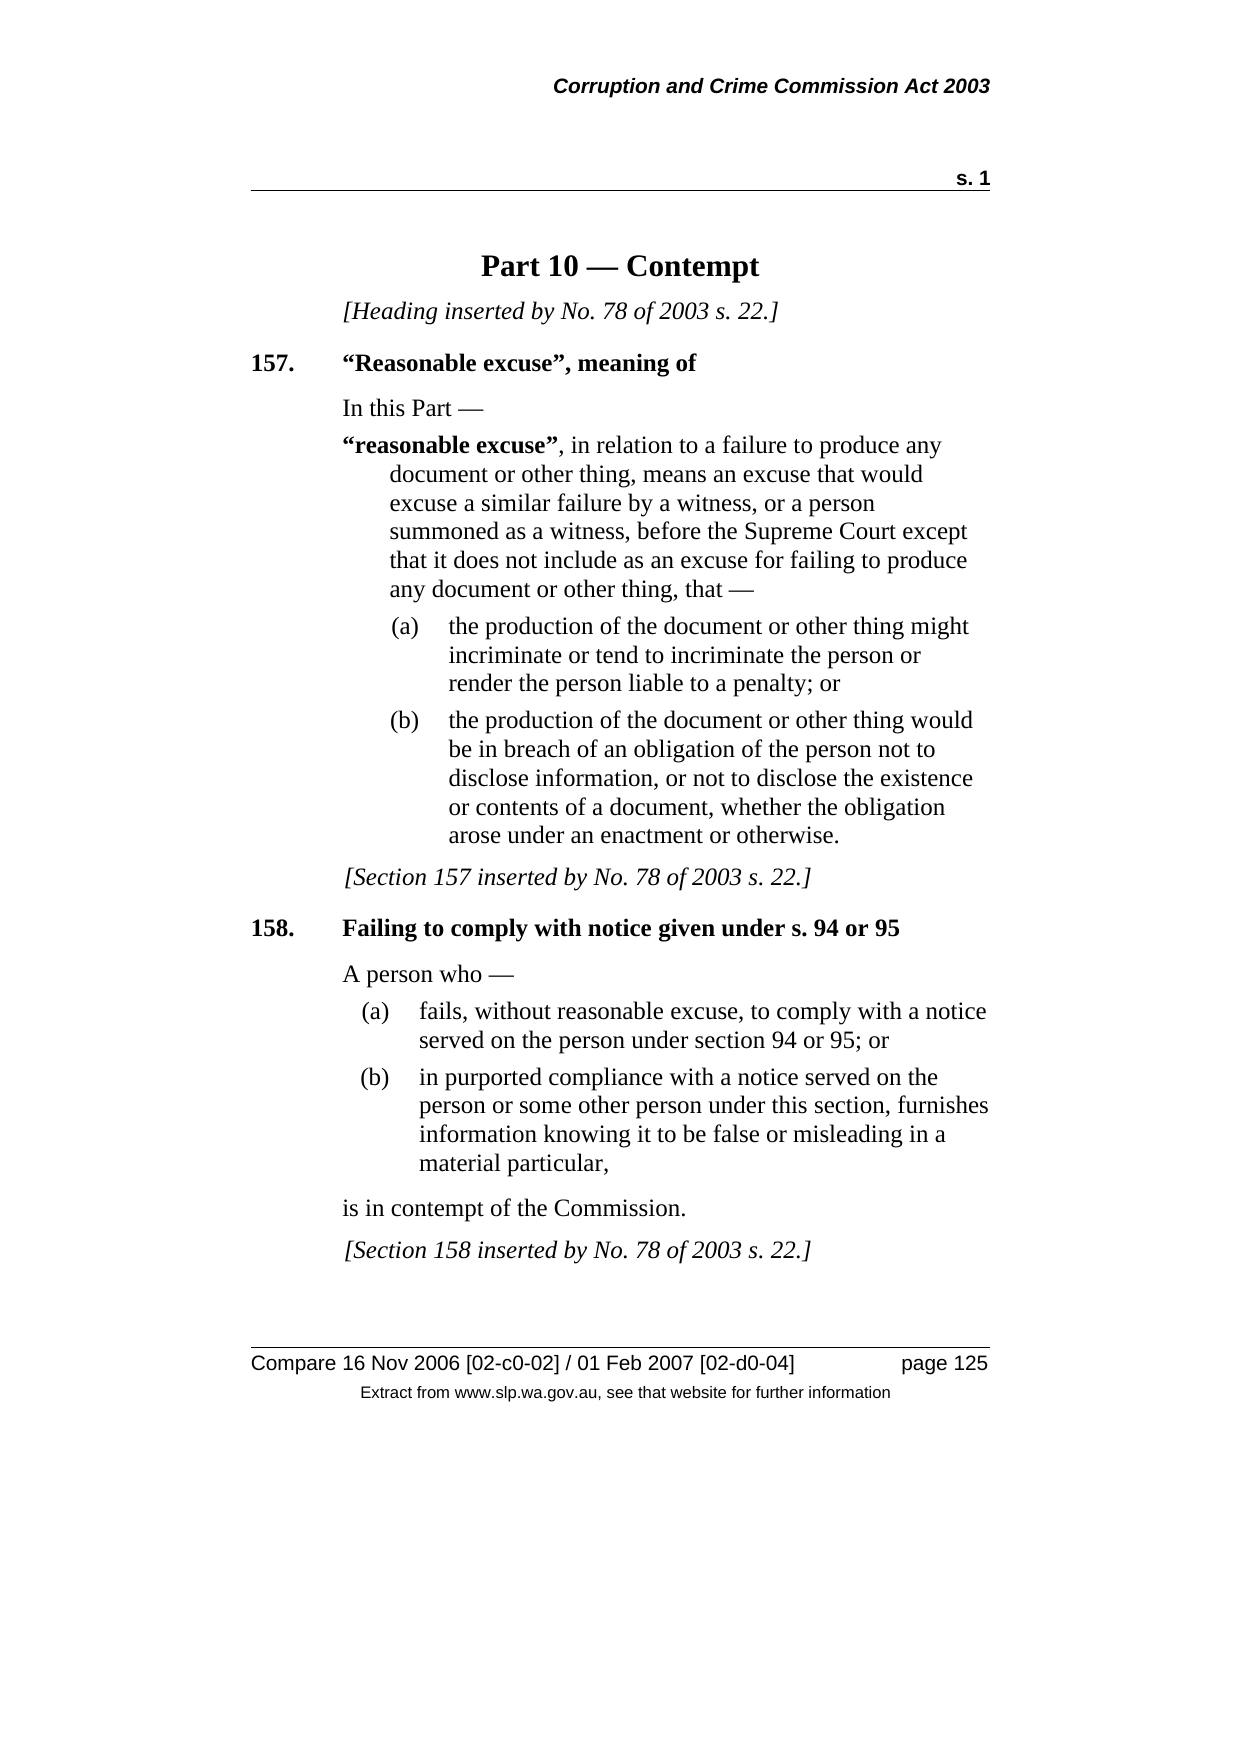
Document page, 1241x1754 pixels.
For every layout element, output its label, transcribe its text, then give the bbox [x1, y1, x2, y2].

subtitle [Heading inserted by No. 78 of 2003 s. 22.] [251, 296, 990, 325]
subtitle 158. Failing to comply with notice given under s. 94 or 95 [251, 913, 990, 942]
text [Section 157 inserted by No. 78 of 2003 s. 22.] [251, 862, 990, 891]
text (a) fails, without reasonable excuse, to comply with a notice served on the person under section 94 or 95; or [251, 996, 990, 1053]
subtitle Part 10 — Contempt [251, 247, 990, 283]
text (b) the production of the document or other thing would be in breach of an obligation of the person not to disclose information, or not to disclose the existence or contents of a document, whether the obligation arose under an enactment or otherwise. [251, 706, 990, 849]
text [Section 158 inserted by No. 78 of 2003 s. 22.] [251, 1235, 990, 1263]
subtitle 157. “Reasonable excuse”, meaning of [251, 348, 990, 376]
text (b) in purported compliance with a notice served on the person or some other person under this section, furnishes information knowing it to be false or misleading in a material particular, [251, 1062, 990, 1177]
text In this Part — [251, 393, 990, 422]
text is in contempt of the Commission. [251, 1193, 990, 1222]
text A person who — [251, 959, 990, 988]
text (a) the production of the document or other thing might incriminate or tend to incriminate the person or render the person liable to a penalty; or [251, 611, 990, 697]
text “reasonable excuse”, in relation to a failure to produce any document or other thing, means an excuse that would excuse a similar failure by a witness, or a person summoned as a witness, before the Supreme Court except that it does not include as an excuse for failing to produce any document or other thing, that — [251, 430, 990, 603]
